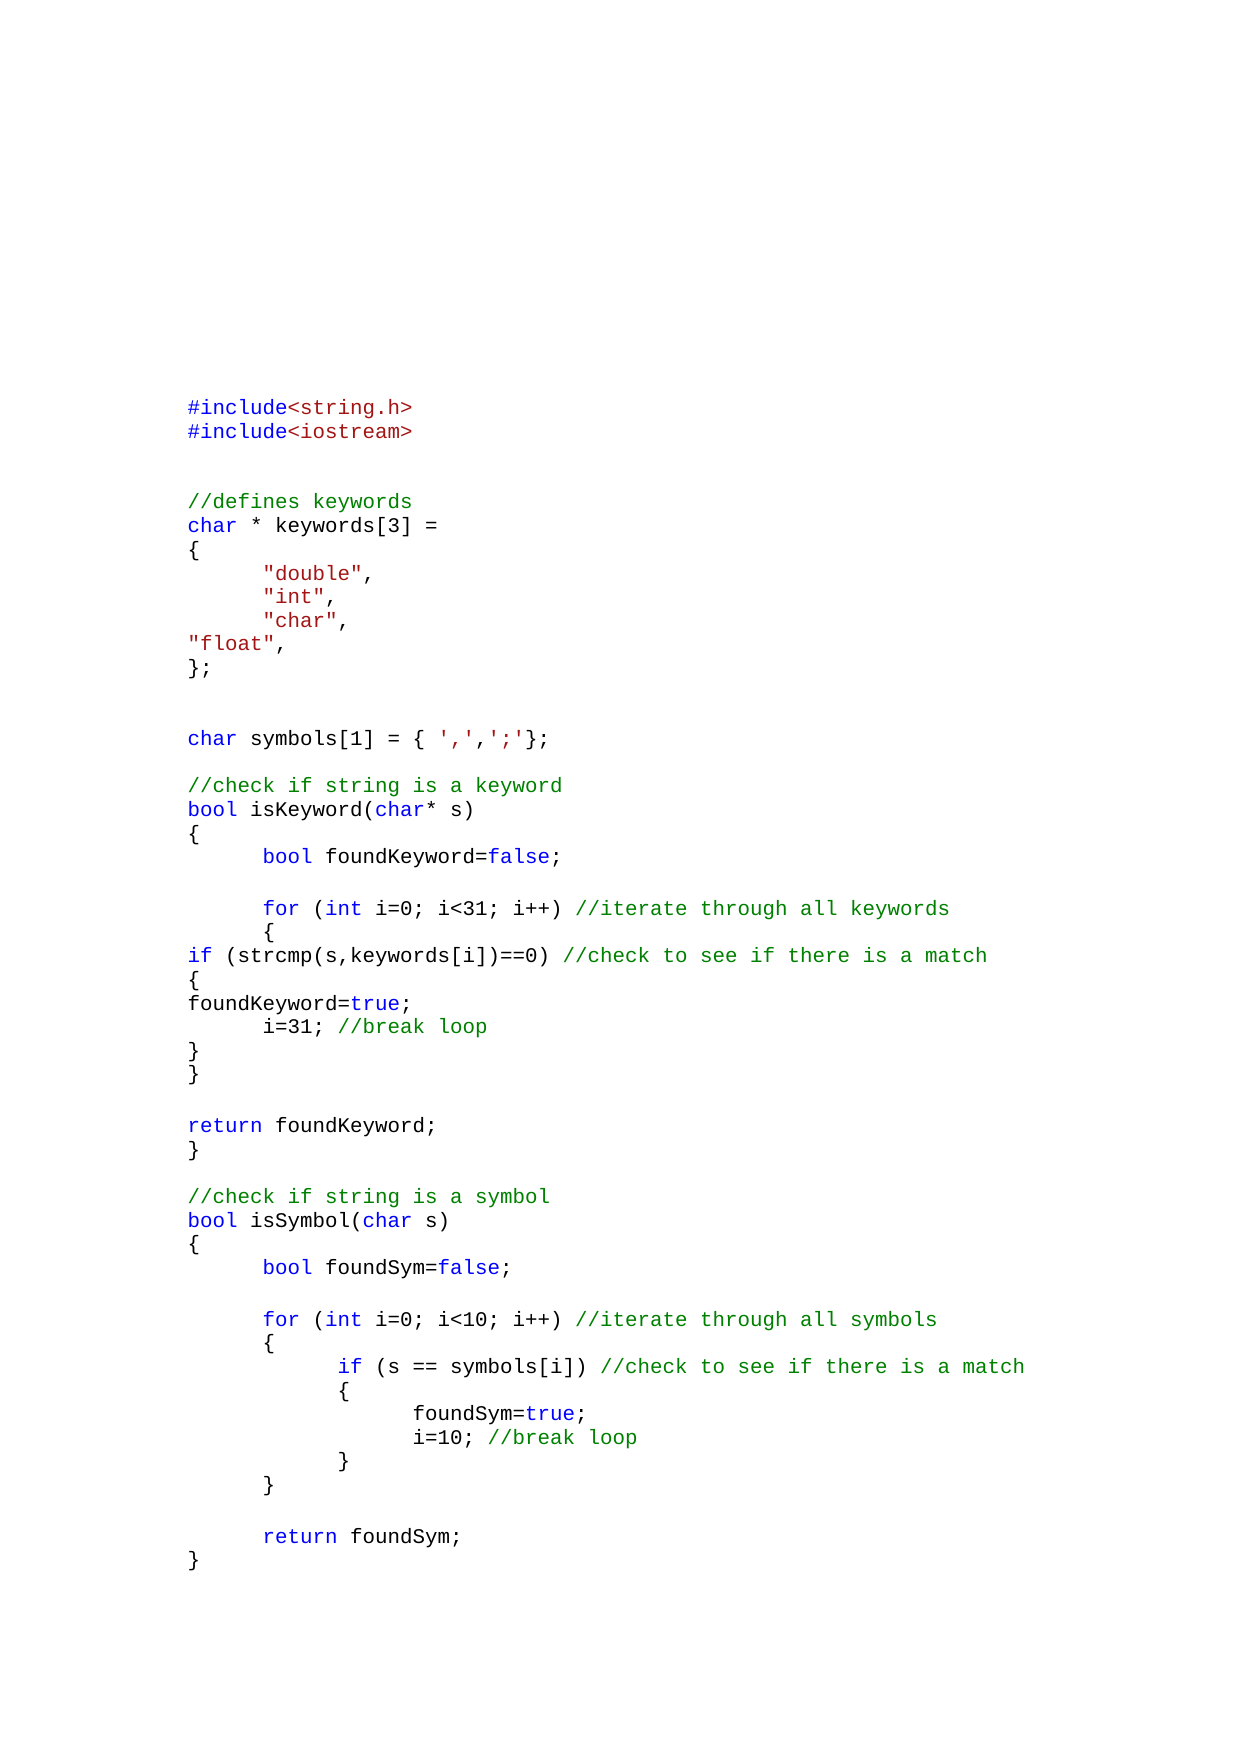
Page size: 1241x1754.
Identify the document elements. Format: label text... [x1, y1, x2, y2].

text i=31; //break loop [187, 1016, 1053, 1040]
text i=10; //break loop [187, 1427, 1053, 1451]
text } [187, 1063, 1053, 1087]
text "char", [187, 610, 1053, 633]
text }; [187, 657, 1053, 681]
text { [187, 969, 1053, 992]
text } [187, 1139, 1053, 1162]
text { [187, 1379, 1053, 1403]
text if (s == symbols[i]) //check to see if there is a match [187, 1356, 1053, 1379]
text #include<iostream> [187, 421, 1053, 444]
text } [187, 1451, 1053, 1474]
text #include<string.h> [187, 397, 1053, 421]
text return foundKeyword; [187, 1115, 1053, 1139]
text //defines keywords [187, 492, 1053, 515]
text "float", [187, 633, 1053, 657]
text bool foundKeyword=false; [187, 846, 1053, 870]
text { [187, 1233, 1053, 1257]
text { [187, 539, 1053, 562]
text "double", [187, 562, 1053, 586]
text { [187, 922, 1053, 945]
text for (int i=0; i<10; i++) //iterate through all symbols [187, 1309, 1053, 1332]
text char symbols[1] = { ',',';'}; [187, 728, 1053, 752]
text } [187, 1549, 1053, 1573]
text bool isKeyword(char* s) [187, 799, 1053, 823]
text //check if string is a symbol [187, 1186, 1053, 1210]
text return foundSym; [187, 1526, 1053, 1549]
text } [187, 1474, 1053, 1498]
text "int", [187, 586, 1053, 610]
text { [187, 823, 1053, 846]
text //check if string is a keyword [187, 775, 1053, 799]
text foundSym=true; [187, 1403, 1053, 1427]
text char * keywords[3] = [187, 515, 1053, 539]
text for (int i=0; i<31; i++) //iterate through all keywords [187, 898, 1053, 922]
text } [187, 1040, 1053, 1063]
text bool isSymbol(char s) [187, 1210, 1053, 1233]
text if (strcmp(s,keywords[i])==0) //check to see if there is a match [187, 945, 1053, 969]
text bool foundSym=false; [187, 1257, 1053, 1281]
text foundKeyword=true; [187, 992, 1053, 1016]
text { [187, 1332, 1053, 1356]
